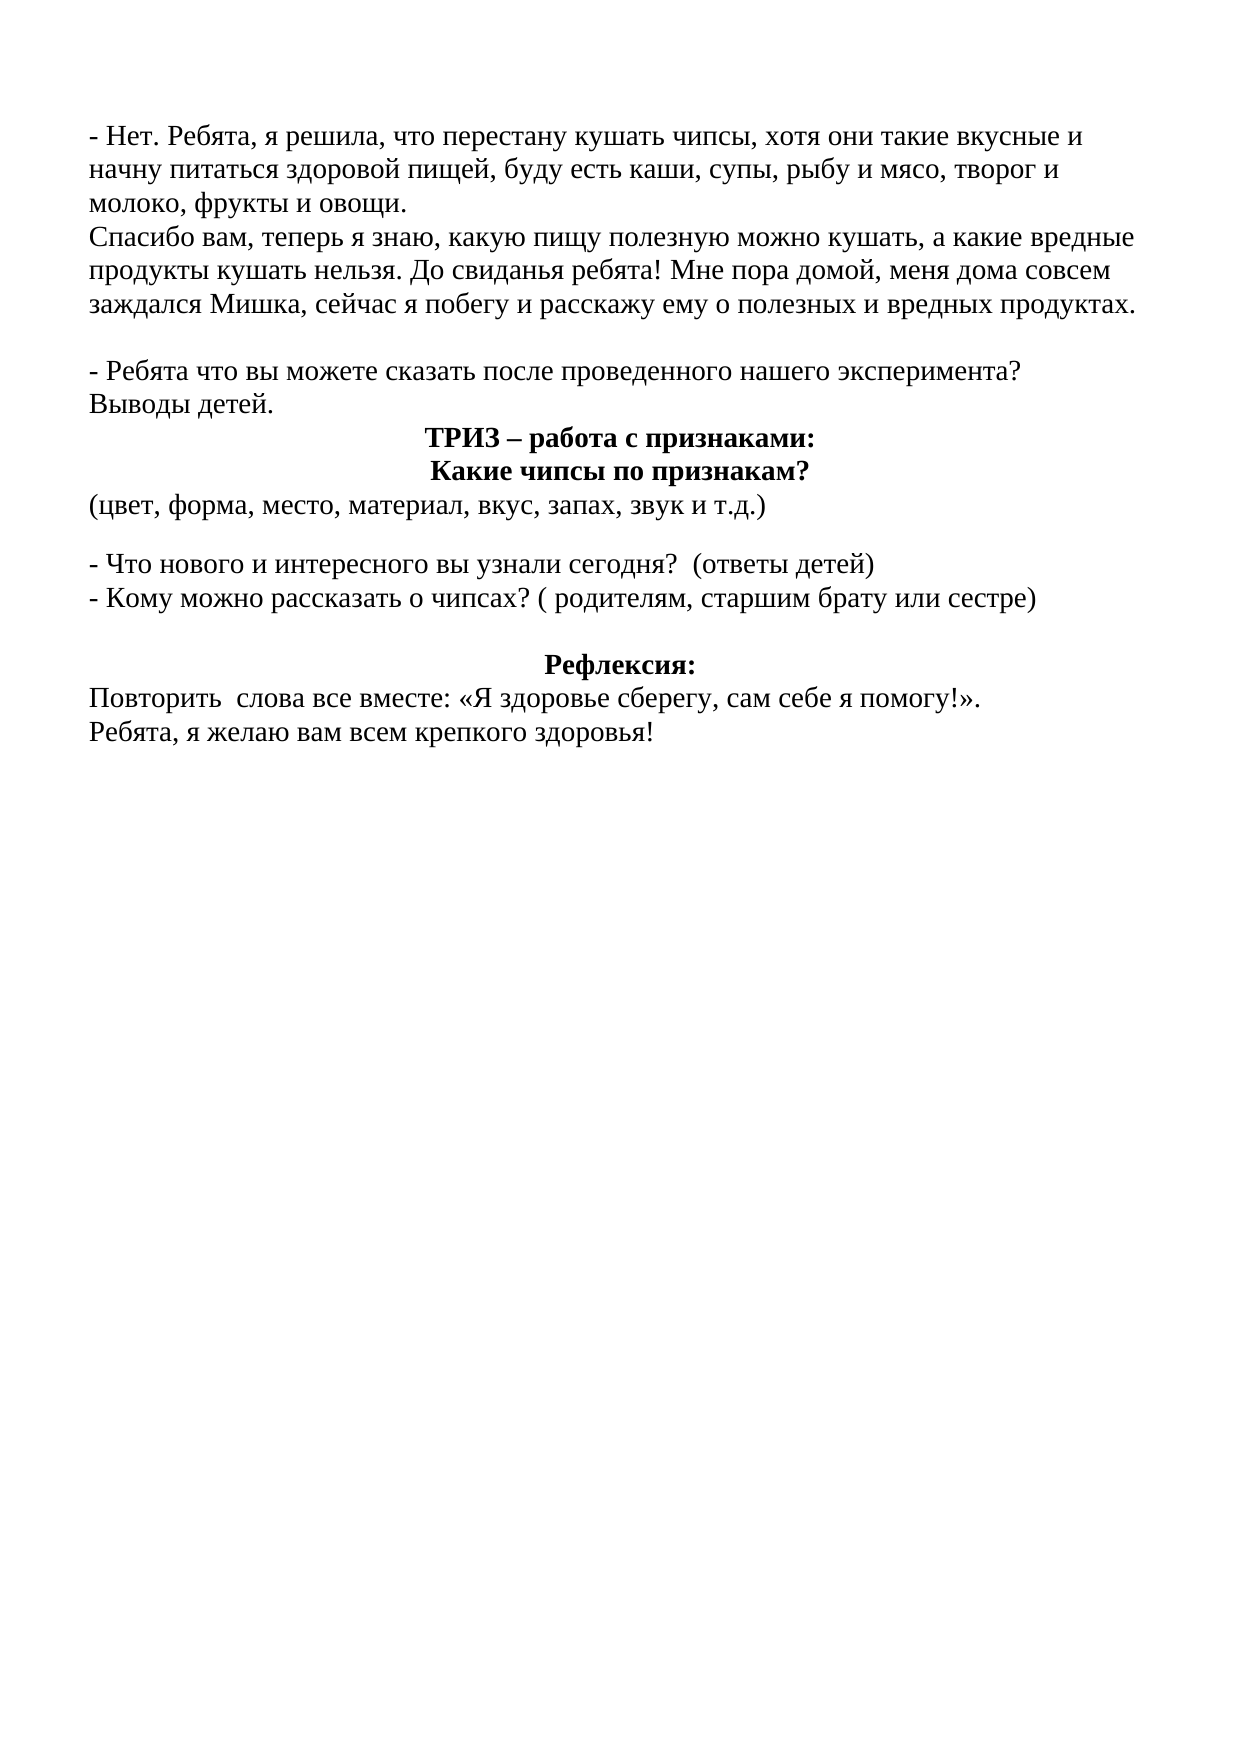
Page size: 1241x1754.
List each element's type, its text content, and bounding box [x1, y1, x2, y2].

text Выводы детей. [89, 386, 1152, 420]
text - Кому можно рассказать о чипсах? ( родителям, старшим брату или сестре) [89, 580, 1152, 613]
text Ребята, я желаю вам всем крепкого здоровья! [89, 714, 1152, 748]
text Спасибо вам, теперь я знаю, какую пищу полезную можно кушать, а какие вредные продукты кушать нельзя. До свиданья ребята! Мне пора домой, меня дома совсем заждался Мишка, сейчас я побегу и расскажу ему о полезных и вредных продуктах. [89, 219, 1152, 319]
text ТРИЗ – работа с признаками: [89, 420, 1152, 453]
text Рефлексия: [89, 647, 1152, 681]
text - Нет. Ребята, я решила, что перестану кушать чипсы, хотя они такие вкусные и начну питаться здоровой пищей, буду есть каши, супы, рыбу и мясо, творог и молоко, фрукты и овощи. [89, 118, 1152, 219]
text Повторить слова все вместе: «Я здоровье сберегу, сам себе я помогу!». [89, 681, 1152, 714]
text (цвет, форма, место, материал, вкус, запах, звук и т.д.) [89, 487, 1152, 521]
text Какие чипсы по признакам? [89, 453, 1152, 487]
text - Что нового и интересного вы узнали сегодня? (ответы детей) [89, 546, 1152, 580]
text - Ребята что вы можете сказать после проведенного нашего эксперимента? [89, 353, 1152, 386]
